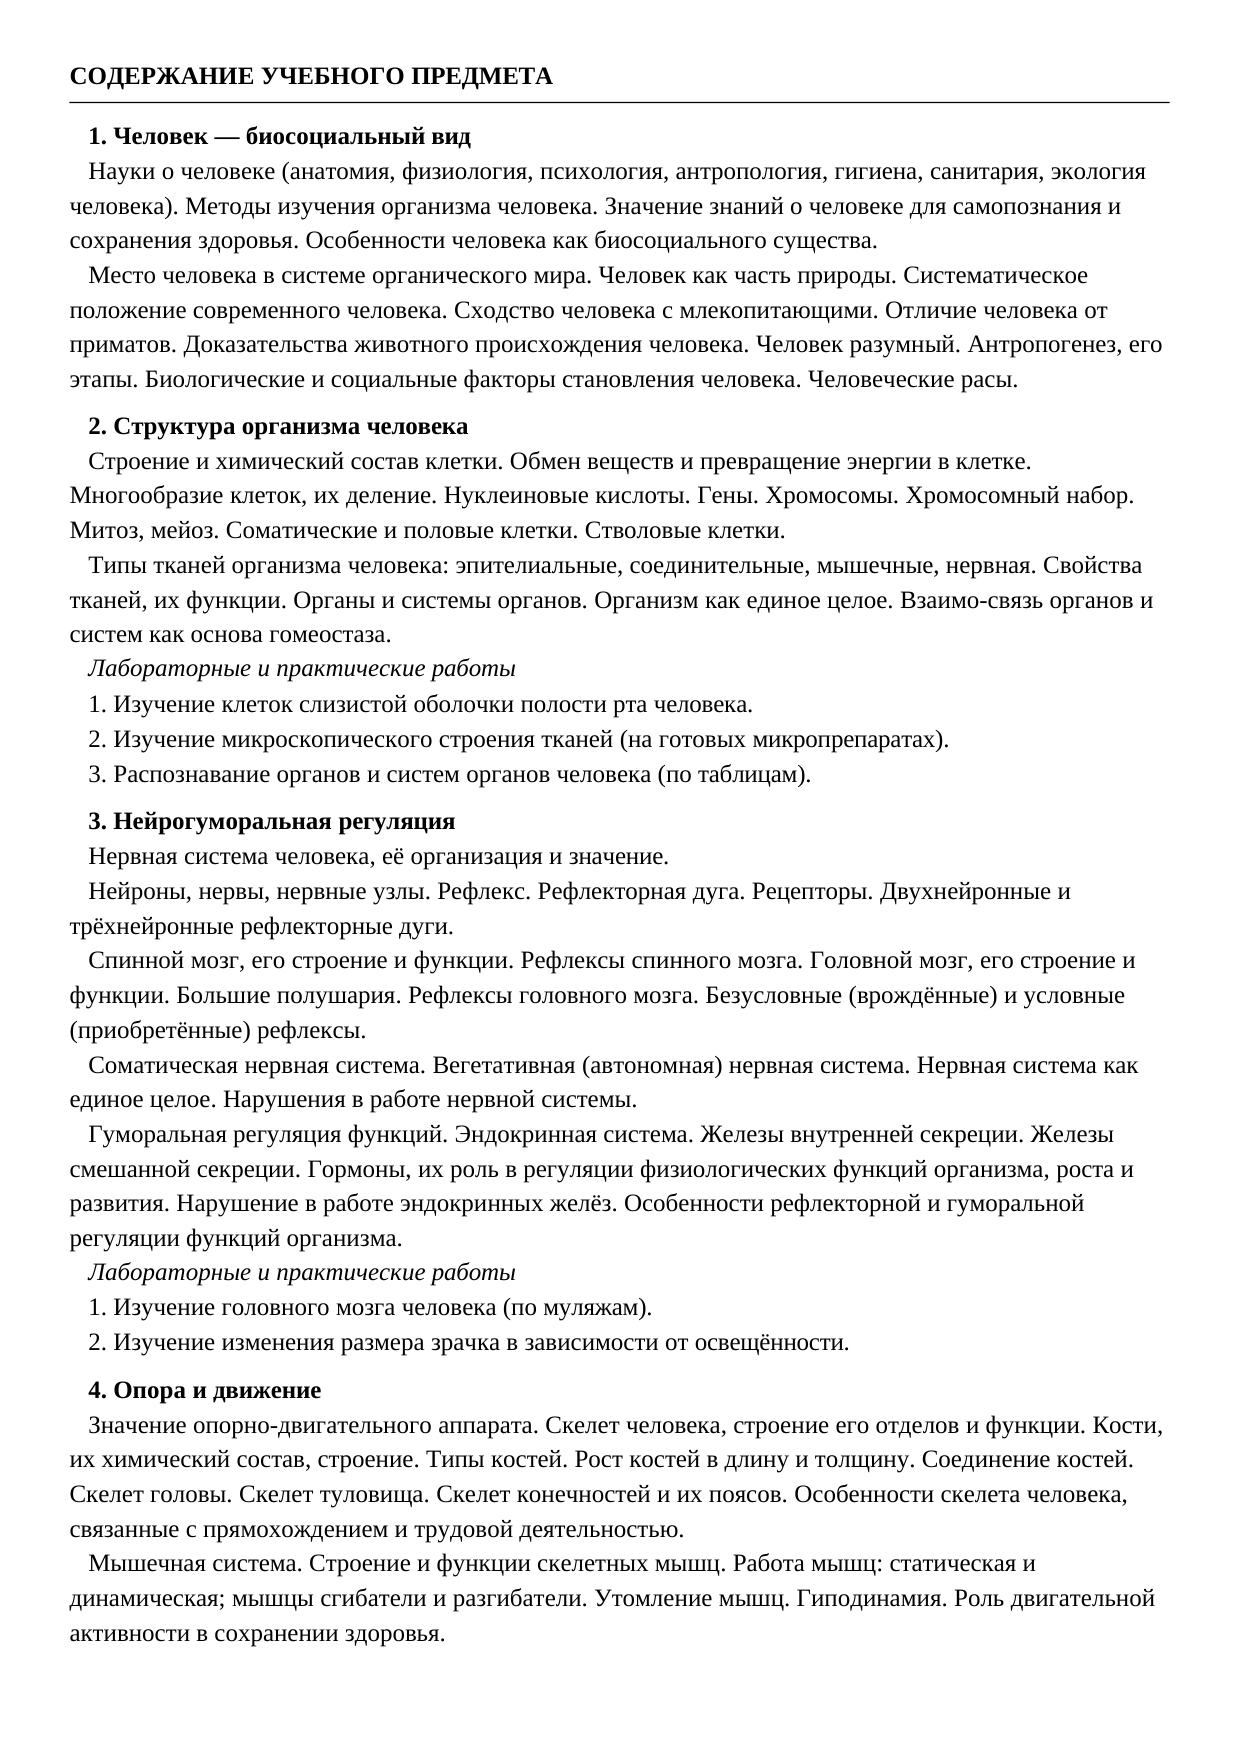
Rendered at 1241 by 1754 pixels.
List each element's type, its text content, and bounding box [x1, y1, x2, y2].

text Спинной мозг, его строение и функции. Рефлексы спинного мозга. Головной мозг, его строение и функции. Большие полушария. Рефлексы головного мозга. Безусловные (врождённые) и условные (приобретённые) рефлексы. [69, 946, 1182, 1044]
text Нервная система человека, её организация и значение. [88, 841, 1182, 870]
text Строение и химический состав клетки. Обмен веществ и превращение энергии в клетке. Многообразие клеток, их деление. Нуклеиновые кислоты. Гены. Хромосомы. Хромосомный набор. Митоз, мейоз. Соматические и половые клетки. Стволовые клетки. [69, 446, 1182, 544]
list Распознавание органов и систем органов человека (по таблицам). [88, 759, 1182, 787]
list Изучение изменения размера зрачка в зависимости от освещённости. [88, 1327, 1182, 1356]
subtitle 4. Опора и движение [88, 1375, 1182, 1403]
list Изучение клеток слизистой оболочки полости рта человека. [88, 689, 1182, 717]
text СОДЕРЖАНИЕ УЧЕБНОГО ПРЕДМЕТА [69, 61, 1182, 90]
text Скелет головы. Скелет туловища. Скелет конечностей и их поясов. Особенности скелета человека, связанные с прямохождением и трудовой деятельностью. [69, 1479, 1182, 1542]
text Соматическая нервная система. Вегетативная (автономная) нервная система. Нервная система как единое целое. Нарушения в работе нервной системы. [69, 1050, 1182, 1113]
text Науки о человеке (анатомия, физиология, психология, антропология, гигиена, санитария, экология человека). Методы изучения организма человека. Значение знаний о человеке для самопознания и сохранения здоровья. Особенности человека как биосоциального существа. [69, 156, 1182, 254]
text Мышечная система. Строение и функции скелетных мышц. Работа мышц: статическая и динамическая; мышцы сгибатели и разгибатели. Утомление мышц. Гиподинамия. Роль двигательной активности в сохранении здоровья. [69, 1548, 1182, 1647]
text Нейроны, нервы, нервные узлы. Рефлекс. Рефлекторная дуга. Рецепторы. Двухнейронные и трёхнейронные рефлекторные дуги. [69, 876, 1182, 940]
text Лабораторные и практические работы [88, 654, 1182, 683]
subtitle Человек — биосоциальный вид [88, 121, 1182, 150]
text Значение опорно-двигательного аппарата. Скелет человека, строение его отделов и функции. Кости, их химический состав, строение. Типы костей. Рост костей в длину и толщину. Соединение костей. [69, 1410, 1182, 1473]
subtitle Структура организма человека [88, 411, 1182, 440]
text Гуморальная регуляция функций. Эндокринная система. Железы внутренней секреции. Железы смешанной секреции. Гормоны, их роль в регуляции физиологических функций организма, роста и развития. Нарушение в работе эндокринных желёз. Особенности рефлекторной и гуморальной регуляции функций организма. [69, 1119, 1182, 1252]
text Лабораторные и практические работы [88, 1258, 1182, 1286]
subtitle 3. Нейрогуморальная регуляция [88, 806, 1182, 835]
list Изучение микроскопического строения тканей (на готовых микропрепаратах). [88, 724, 1182, 752]
list Изучение головного мозга человека (по муляжам). [88, 1292, 1182, 1321]
text Типы тканей организма человека: эпителиальные, соединительные, мышечные, нервная. Свойства тканей, их функции. Органы и системы органов. Организм как единое целое. Взаимо-связь органов и систем как основа гомеостаза. [69, 550, 1182, 648]
text Место человека в системе органического мира. Человек как часть природы. Систематическое положение современного человека. Сходство человека с млекопитающими. Отличие человека от приматов. Доказательства животного происхождения человека. Человек разумный. Антропогенез, его этапы. Биологические и социальные факторы становления человека. Человеческие расы. [69, 260, 1182, 393]
